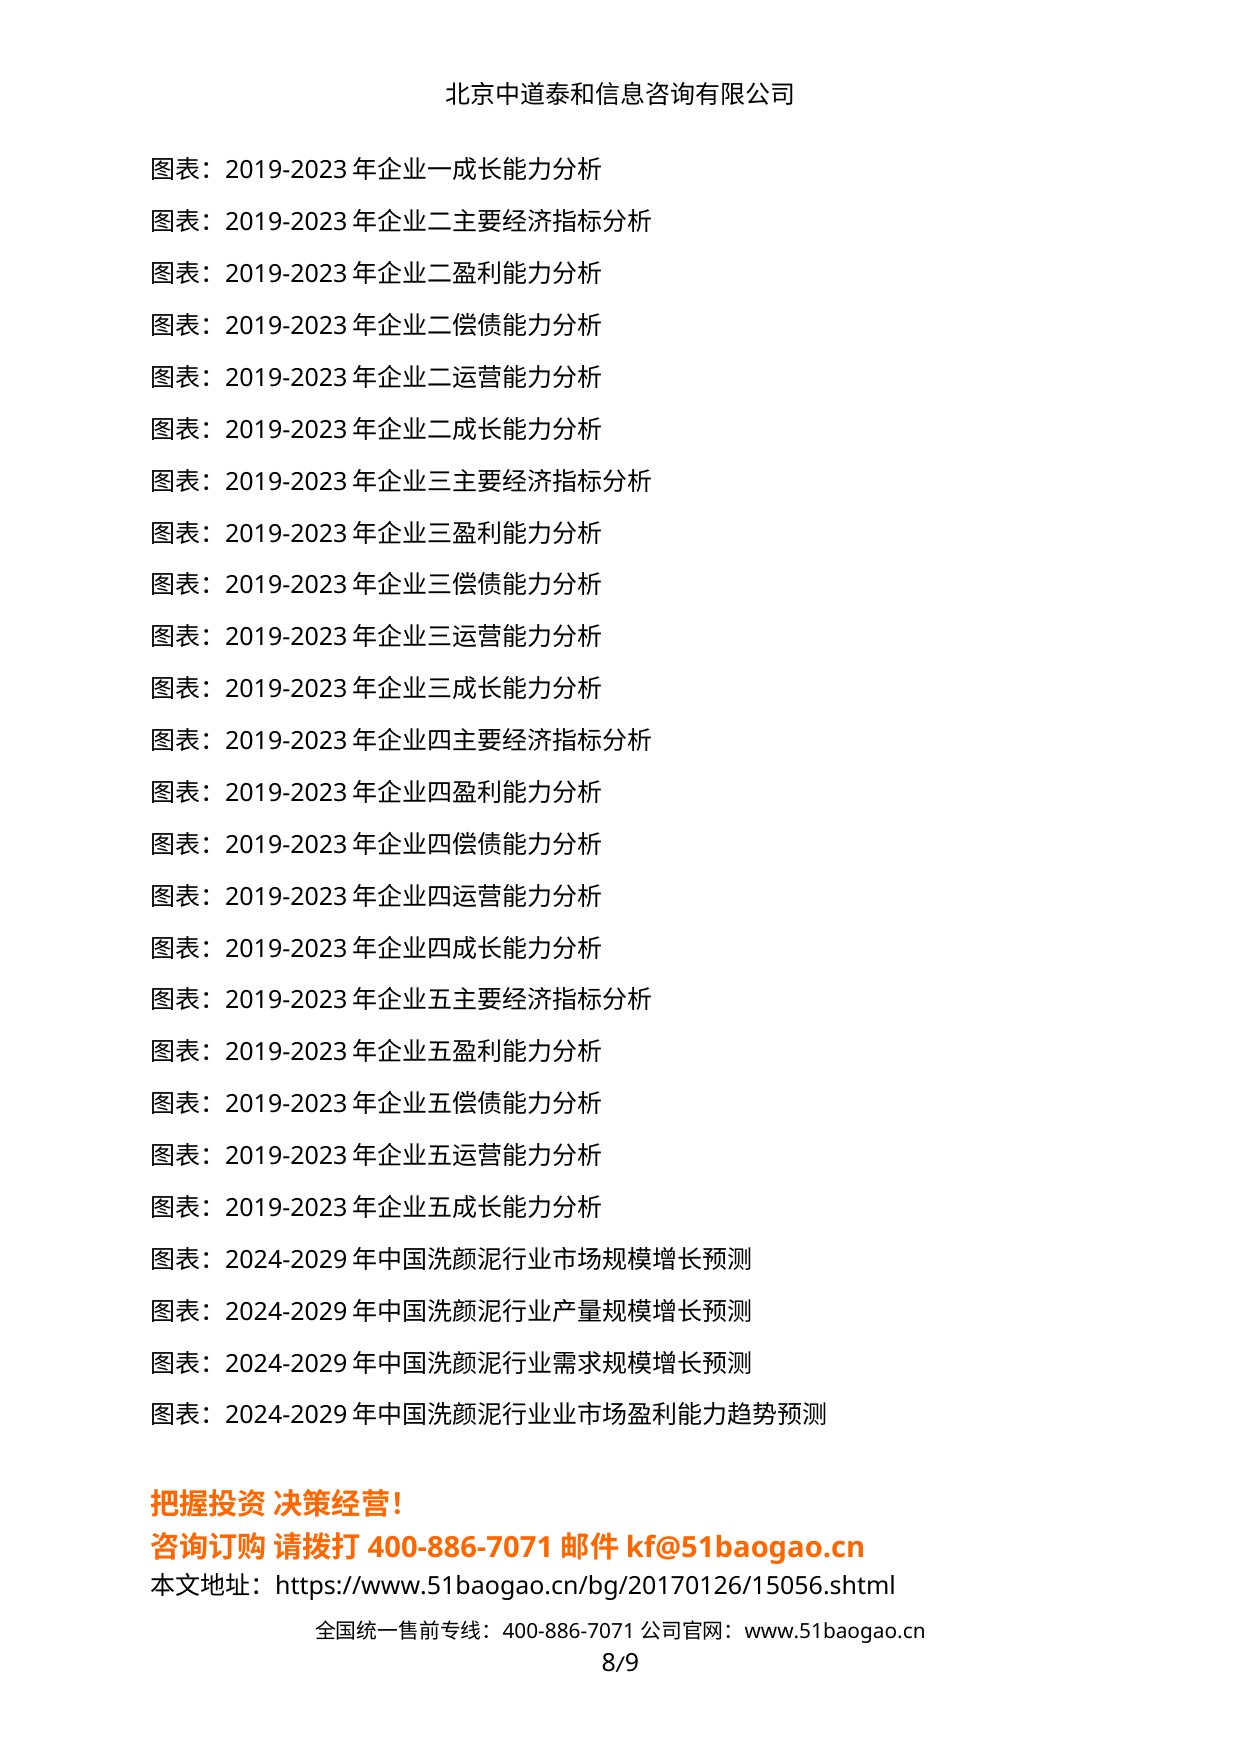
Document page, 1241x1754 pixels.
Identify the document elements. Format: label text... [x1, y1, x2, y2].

text 把握投资 决策经营！咨询订购 请拨打 400-886-7071 邮件 kf@51baogao.cn本文地址：https://www.51baogao.cn/bg/20170126/15056.shtml [150, 1447, 1090, 1602]
text 图表：2019-2023年企业五运营能力分析 [150, 1136, 1090, 1172]
text 图表：2019-2023年企业三主要经济指标分析 [150, 461, 1090, 497]
text 图表：2024-2029年中国洗颜泥行业市场规模增长预测 [150, 1239, 1090, 1276]
text 图表：2019-2023年企业一成长能力分析 [150, 150, 1090, 186]
text 图表：2019-2023年企业五偿债能力分析 [150, 1084, 1090, 1120]
text 图表：2019-2023年企业四主要经济指标分析 [150, 721, 1090, 757]
text 图表：2019-2023年企业二主要经济指标分析 [150, 202, 1090, 238]
text 图表：2019-2023年企业四偿债能力分析 [150, 824, 1090, 861]
text 图表：2019-2023年企业二运营能力分析 [150, 357, 1090, 394]
text 图表：2019-2023年企业三运营能力分析 [150, 617, 1090, 653]
text 图表：2019-2023年企业五成长能力分析 [150, 1187, 1090, 1224]
text 图表：2024-2029年中国洗颜泥行业业市场盈利能力趋势预测 [150, 1395, 1090, 1431]
text 图表：2019-2023年企业五主要经济指标分析 [150, 980, 1090, 1016]
text 图表：2019-2023年企业四盈利能力分析 [150, 772, 1090, 809]
text 图表：2019-2023年企业三成长能力分析 [150, 669, 1090, 705]
text 图表：2019-2023年企业三盈利能力分析 [150, 513, 1090, 549]
text 图表：2019-2023年企业二盈利能力分析 [150, 254, 1090, 290]
text 图表：2019-2023年企业二成长能力分析 [150, 409, 1090, 446]
text 图表：2024-2029年中国洗颜泥行业需求规模增长预测 [150, 1343, 1090, 1379]
text 图表：2019-2023年企业四成长能力分析 [150, 928, 1090, 964]
text 图表：2019-2023年企业五盈利能力分析 [150, 1032, 1090, 1068]
text 图表：2019-2023年企业四运营能力分析 [150, 876, 1090, 912]
text 图表：2019-2023年企业二偿债能力分析 [150, 306, 1090, 342]
text 图表：2024-2029年中国洗颜泥行业产量规模增长预测 [150, 1291, 1090, 1327]
text 图表：2019-2023年企业三偿债能力分析 [150, 565, 1090, 601]
